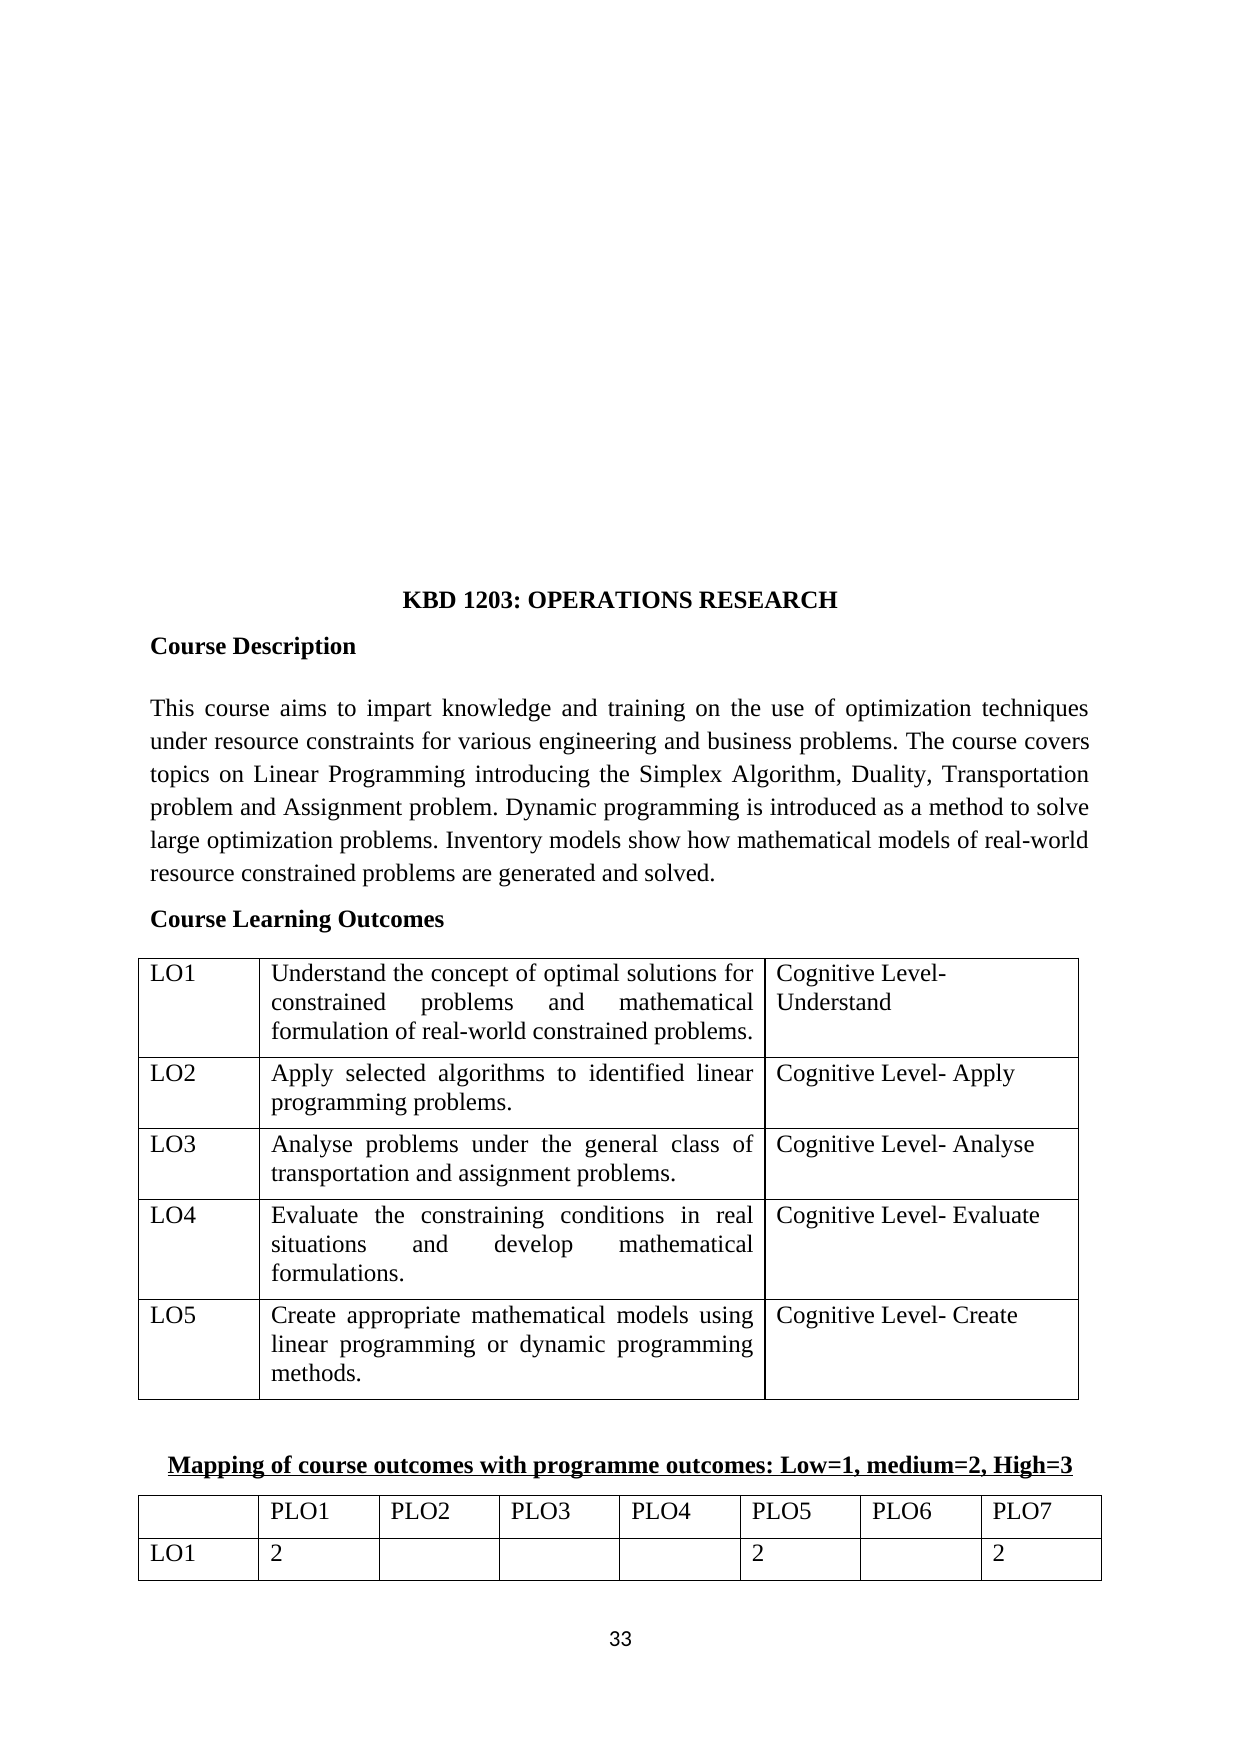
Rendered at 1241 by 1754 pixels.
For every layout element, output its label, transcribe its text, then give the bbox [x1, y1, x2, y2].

table_cell 2 [741, 1539, 860, 1580]
table_header PLO4 [620, 1496, 740, 1537]
text This course aims to impart knowledge and training on the use of optimization techniques under resource constraints for various engineering and business problems. The course covers topics on Linear Programming introducing the Simplex Algorithm, Duality, Transportation problem and Assignment problem. Dynamic programming is introduced as a method to solve large optimization problems. Inventory models show how mathematical models of real-world resource constrained problems are generated and solved. [150, 693, 1090, 887]
table_cell Apply selected algorithms to identified linear programming problems. [260, 1058, 764, 1128]
table_cell LO4 [139, 1200, 259, 1299]
table_header Understand the concept of optimal solutions for constrained problems and mathematical formulation of real-world constrained problems. [260, 959, 764, 1057]
table_header PLO1 [259, 1496, 379, 1537]
table_header LO1 [139, 959, 259, 1057]
table_cell [620, 1539, 740, 1580]
table_header PLO7 [982, 1496, 1101, 1537]
table_cell 2 [982, 1539, 1101, 1580]
text Course Description [150, 631, 1090, 659]
table_cell LO1 [139, 1539, 258, 1580]
table_header [139, 1496, 258, 1537]
table_cell Cognitive Level- Evaluate [766, 1200, 1078, 1299]
table_cell LO3 [139, 1129, 259, 1199]
text Course Learning Outcomes [150, 904, 1090, 932]
table_cell LO2 [139, 1058, 259, 1128]
text KBD 1203: OPERATIONS RESEARCH [150, 585, 1090, 614]
table_cell [861, 1539, 981, 1580]
table_header PLO6 [861, 1496, 981, 1537]
table_cell [380, 1539, 499, 1580]
table_cell 2 [259, 1539, 379, 1580]
table_header PLO3 [500, 1496, 619, 1537]
table_cell LO5 [139, 1300, 259, 1399]
table_cell Create appropriate mathematical models using linear programming or dynamic programming methods. [260, 1300, 764, 1399]
table_cell Evaluate the constraining conditions in real situations and develop mathematical formulations. [260, 1200, 764, 1299]
table_header Cognitive Level- Understand [766, 959, 1078, 1057]
table_cell [500, 1539, 619, 1580]
table_header PLO2 [380, 1496, 499, 1537]
table_cell Cognitive Level- Apply [766, 1058, 1078, 1128]
table_header PLO5 [741, 1496, 860, 1537]
text Mapping of course outcomes with programme outcomes: Low=1, medium=2, High=3 [150, 1450, 1090, 1478]
table_cell Cognitive Level- Analyse [766, 1129, 1078, 1199]
table_cell Cognitive Level- Create [766, 1300, 1078, 1399]
table_cell Analyse problems under the general class of transportation and assignment problems. [260, 1129, 764, 1199]
